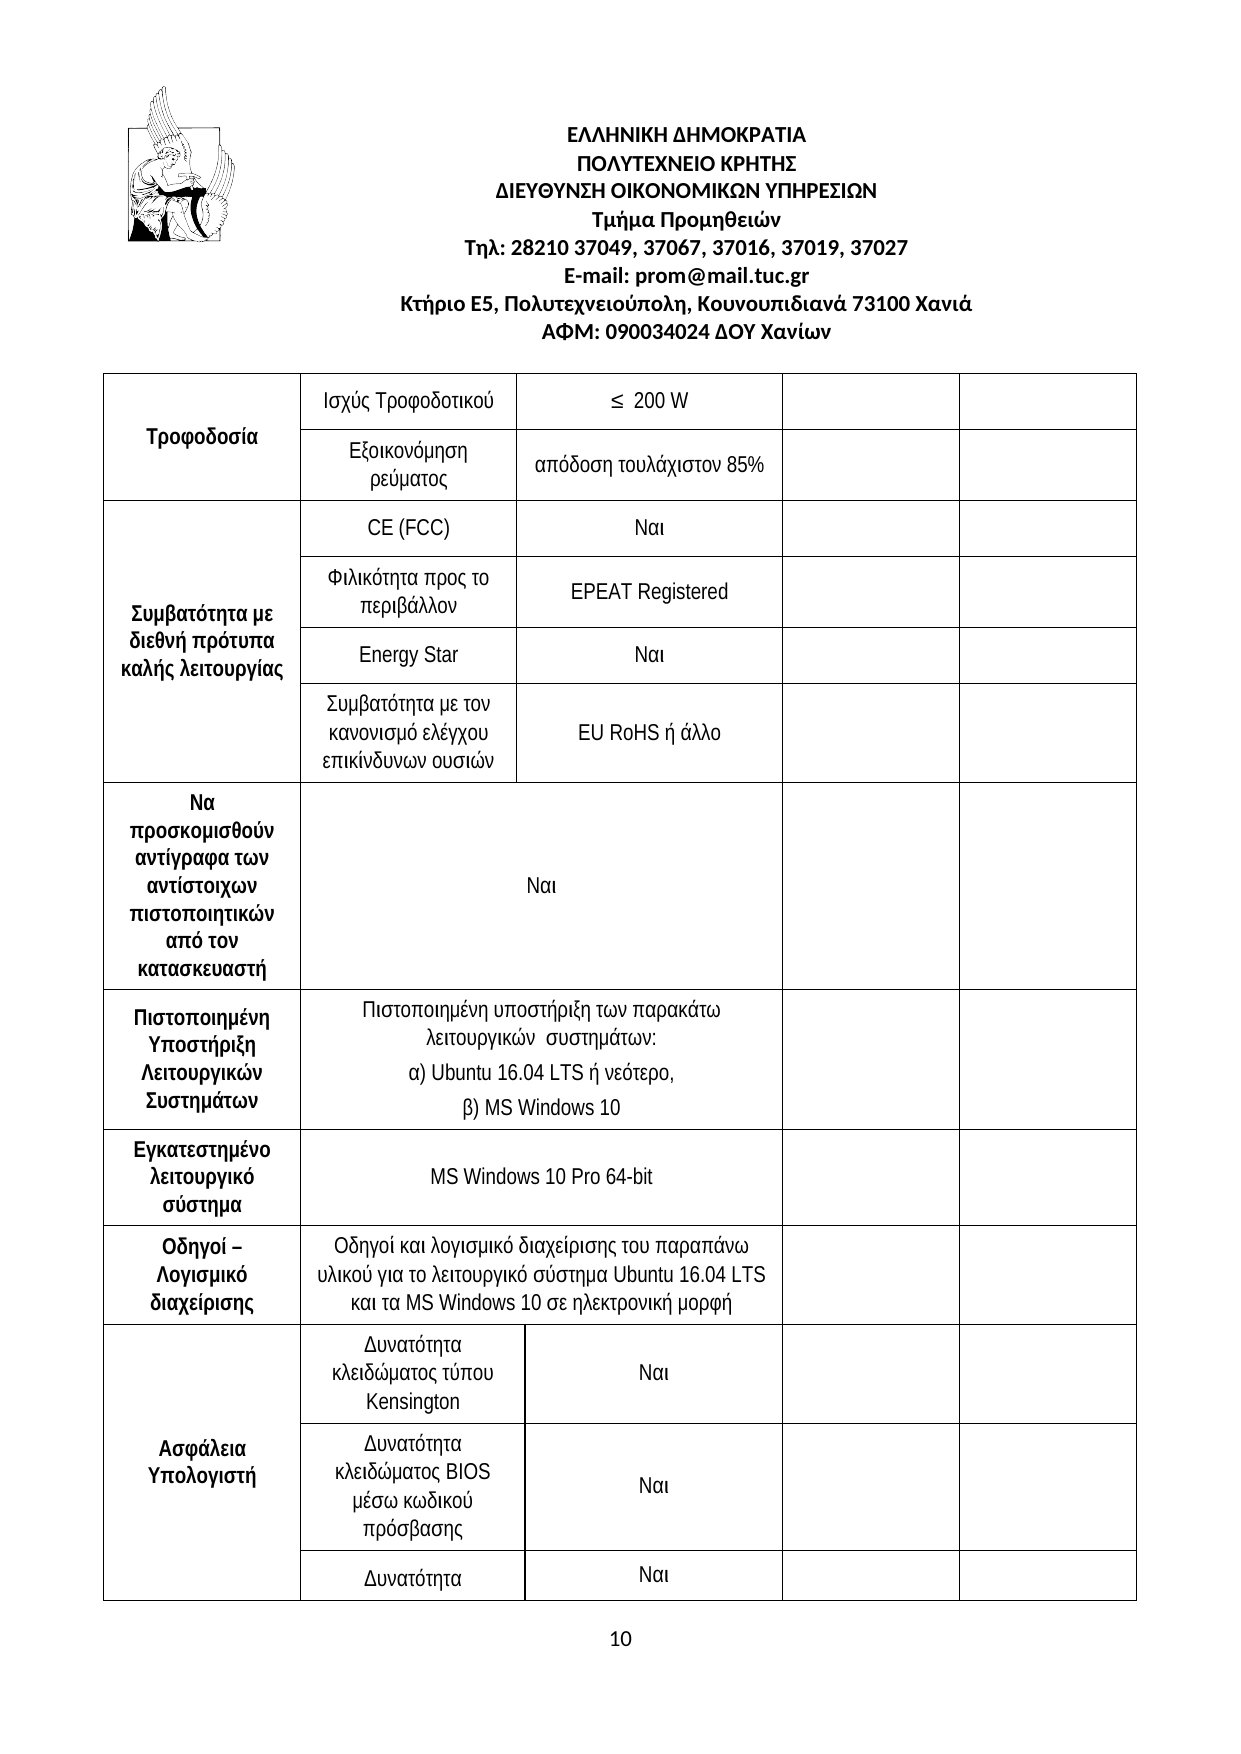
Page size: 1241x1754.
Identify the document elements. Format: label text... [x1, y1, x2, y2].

table_cell Να προσκομισθούν αντίγραφα των αντίστοιχων πιστοποιητικών από τον κατασκευαστή [104, 783, 300, 989]
table_cell ≤ 200 W [517, 374, 782, 429]
table_cell [960, 1226, 1136, 1324]
table_cell Οδηγοί – Λογισμικό διαχείρισης [104, 1226, 300, 1324]
table_cell Εξοικονόμηση ρεύματος [301, 430, 516, 500]
table_cell Ισχύς Τροφοδοτικού [301, 374, 516, 429]
table_cell EPEAT Registered [517, 557, 782, 627]
table_cell Ναι [301, 783, 782, 989]
table_cell Ναι [526, 1424, 782, 1550]
table_cell [783, 1130, 959, 1225]
table_cell Δυνατότητα κλειδώματος τύπου Kensington [301, 1325, 524, 1422]
table_cell [960, 1130, 1136, 1225]
table_cell [783, 684, 959, 782]
table_cell [960, 990, 1136, 1128]
table_cell [960, 1325, 1136, 1422]
table_cell Ναι [517, 628, 782, 683]
table_cell [783, 628, 959, 683]
table_cell [960, 684, 1136, 782]
table_cell MS Windows 10 Pro 64-bit [301, 1130, 782, 1225]
table_cell [960, 430, 1136, 500]
table_cell [783, 1226, 959, 1324]
table_cell Ναι [517, 501, 782, 556]
table_cell Ασφάλεια Υπολογιστή [104, 1325, 300, 1600]
table_cell Πιστοποιημένη Υποστήριξη Λειτουργικών Συστημάτων [104, 990, 300, 1128]
table_cell [960, 374, 1136, 429]
table_cell [783, 1424, 959, 1550]
table_cell Οδηγοί και λογισμικό διαχείρισης του παραπάνω υλικού για το λειτουργικό σύστημα Ubuntu 16.04 LTS και τα MS Windows 10 σε ηλεκτρονική μορφή [301, 1226, 782, 1324]
table_cell [783, 374, 959, 429]
table_cell EU RoHS ή άλλο [517, 684, 782, 782]
table_cell Φιλικότητα προς το περιβάλλον [301, 557, 516, 627]
table_cell Ναι [526, 1325, 782, 1422]
table_cell [960, 1551, 1136, 1600]
table_cell [783, 557, 959, 627]
table_cell CE (FCC) [301, 501, 516, 556]
table_cell [783, 1325, 959, 1422]
table_cell [783, 430, 959, 500]
table_cell [960, 628, 1136, 683]
table_cell Εγκατεστημένο λειτουργικό σύστημα [104, 1130, 300, 1225]
table_cell [960, 1424, 1136, 1550]
table_cell Συμβατότητα με τον κανονισμό ελέγχου επικίνδυνων ουσιών [301, 684, 516, 782]
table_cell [301, 1551, 524, 1600]
table_cell Πιστοποιημένη υποστήριξη των παρακάτω λειτουργικών συστημάτων: α) Ubuntu 16.04 LTS ή νεότερο, β) MS Windows 10 [301, 990, 782, 1128]
table_cell [960, 783, 1136, 989]
table_cell [783, 1551, 959, 1600]
table_cell [783, 990, 959, 1128]
table_cell [783, 783, 959, 989]
table_cell Συμβατότητα με διεθνή πρότυπα καλής λειτουργίας [104, 501, 300, 782]
table_cell [783, 501, 959, 556]
table_cell Energy Star [301, 628, 516, 683]
table_cell Ναι [526, 1551, 782, 1600]
table_cell απόδοση τουλάχιστον 85% [517, 430, 782, 500]
table_cell Τροφοδοσία [104, 374, 300, 500]
table_cell [960, 557, 1136, 627]
table_cell Δυνατότητα κλειδώματος BIOS μέσω κωδικού πρόσβασης [301, 1424, 524, 1550]
table_cell [960, 501, 1136, 556]
